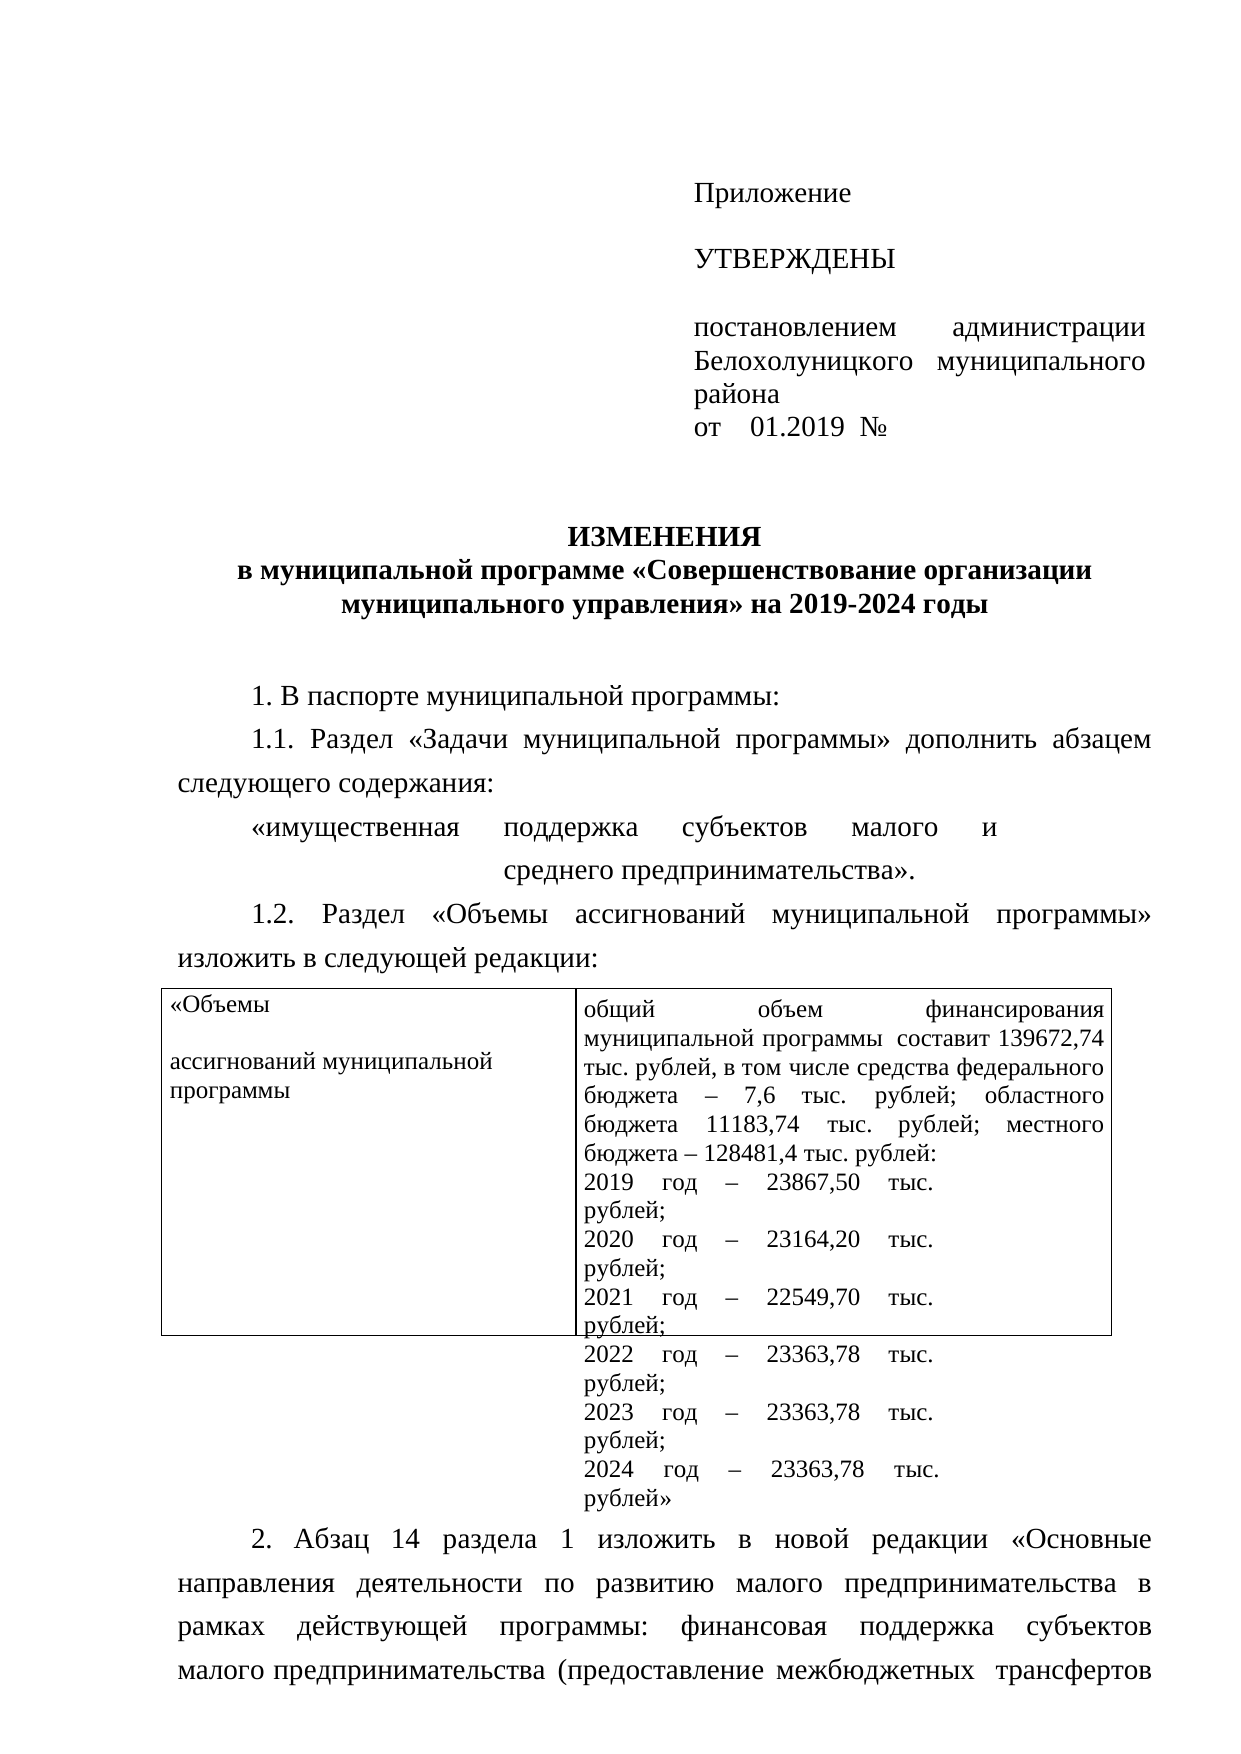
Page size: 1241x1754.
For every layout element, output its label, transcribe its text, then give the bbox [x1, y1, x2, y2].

list В паспорте муниципальной программы: [177, 678, 1163, 711]
text 2023 год – 23363,78 тыс. рублей; [584, 1397, 933, 1454]
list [177, 1521, 1152, 1686]
text в муниципальной программе «Совершенствование организации муниципального управления» на 2019-2024 годы [237, 553, 1092, 620]
text Приложение УТВЕРЖДЕНЫ [693, 175, 896, 275]
text 2024 год – 23363,78 тыс. рублей» [584, 1454, 939, 1512]
text общий объем финансирования муниципальной программы составит 139672,74 тыс. рублей, в том числе средства федерального бюджета – 7,6 тыс. рублей; областного бюджета 11183,74 тыс. рублей; местного бюджета – 128481,4 тыс. рублей: [584, 994, 1104, 1167]
list Раздел «Задачи муниципальной программы» дополнить абзацем следующего содержания: [177, 721, 1152, 798]
text «Объемы ассигнований муниципальной программы [169, 989, 568, 1104]
text постановлением администрации Белохолуницкого муниципального района [693, 309, 1145, 410]
list Раздел «Объемы ассигнований муниципальной программы» изложить в следующей редакции: [177, 896, 1152, 973]
text «имущественная поддержка субъектов малого и среднего предпринимательства». [177, 809, 1151, 886]
text 2021 год – 22549,70 тыс. рублей; [584, 1282, 933, 1339]
text 2022 год – 23363,78 тыс. рублей; [584, 1339, 933, 1397]
text от 01.2019 № [693, 410, 887, 443]
text 2020 год – 23164,20 тыс. рублей; [584, 1224, 933, 1282]
subtitle ИЗМЕНЕНИЯ [166, 519, 1163, 552]
text 2019 год – 23867,50 тыс. рублей; [584, 1167, 933, 1224]
